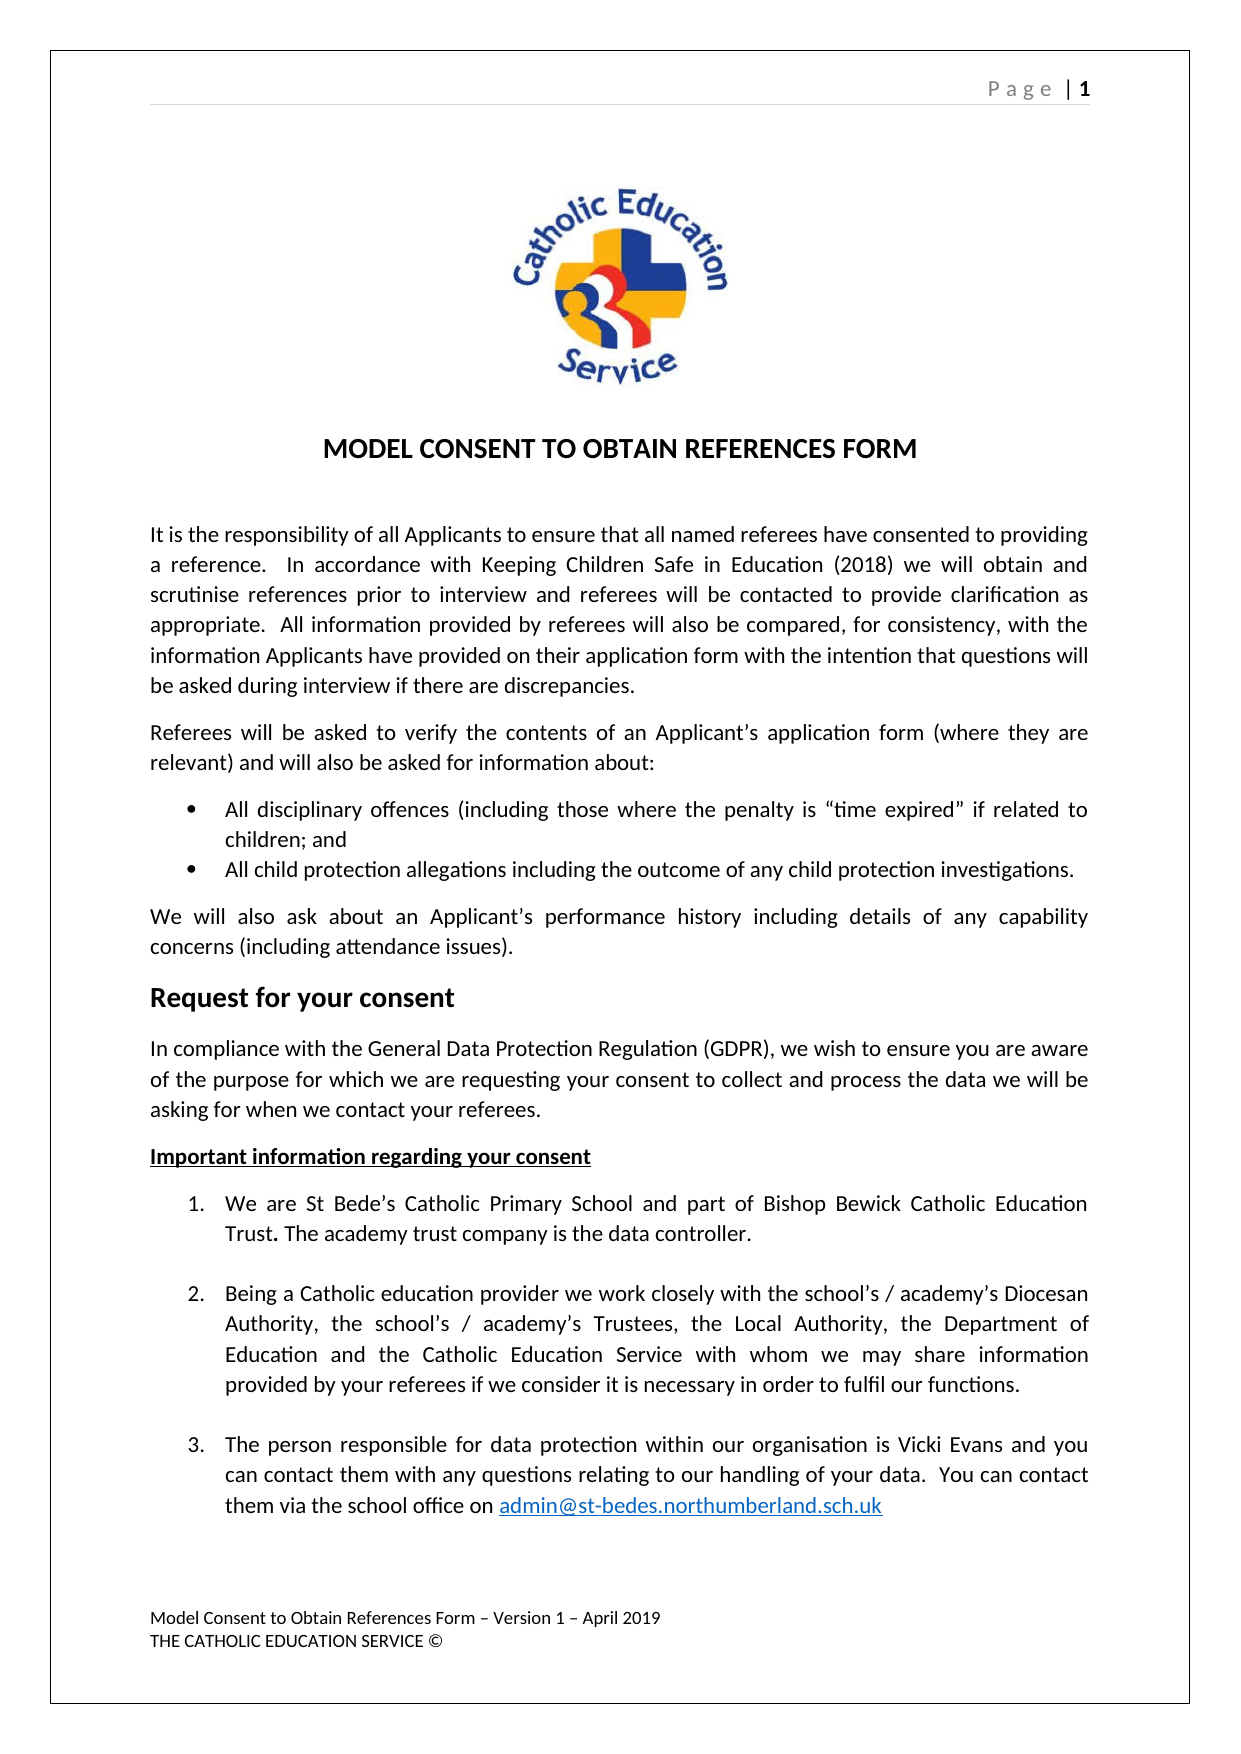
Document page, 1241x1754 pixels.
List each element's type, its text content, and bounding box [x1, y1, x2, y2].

text Referees will be asked to verify the contents of an Applicant’s application form (where they are relevant) and will also be asked for information about: [150, 718, 1090, 776]
list All disciplinary offences (including those where the penalty is “time expired” if related to children; and [187, 795, 1090, 853]
picture [511, 187, 729, 387]
text Important information regarding your consent [150, 1142, 1090, 1170]
list The person responsible for data protection within our organisation is Vicki Evans and you can contact them with any questions relating to our handling of your data. You can contact them via the school office on admin@st-bedes.northumberland.sch.uk [187, 1430, 1090, 1519]
list We are St Bede’s Catholic Primary School and part of Bishop Bewick Catholic Education Trust. The academy trust company is the data controller. [187, 1189, 1090, 1247]
text Request for your consent [150, 979, 1090, 1015]
title MODEL CONSENT TO OBTAIN REFERENCES FORM [150, 430, 1090, 466]
list All child protection allegations including the outcome of any child protection investigations. [187, 855, 1090, 883]
list Being a Catholic education provider we work closely with the school’s / academy’s Diocesan Authority, the school’s / academy’s Trustees, the Local Authority, the Department of Education and the Catholic Education Service with whom we may share information provided by your referees if we consider it is necessary in order to fulfil our functions. [187, 1279, 1090, 1398]
text In compliance with the General Data Protection Regulation (GDPR), we wish to ensure you are aware of the purpose for which we are requesting your consent to collect and process the data we will be asking for when we contact your referees. [150, 1034, 1090, 1123]
text It is the responsibility of all Applicants to ensure that all named referees have consented to providing a reference. In accordance with Keeping Children Safe in Education (2018) we will obtain and scrutinise references prior to interview and referees will be contacted to provide clarification as appropriate. All information provided by referees will also be compared, for consistency, with the information Applicants have provided on their application form with the intention that questions will be asked during interview if there are discrepancies. [150, 520, 1090, 699]
text We will also ask about an Applicant’s performance history including details of any capability concerns (including attendance issues). [150, 902, 1090, 961]
